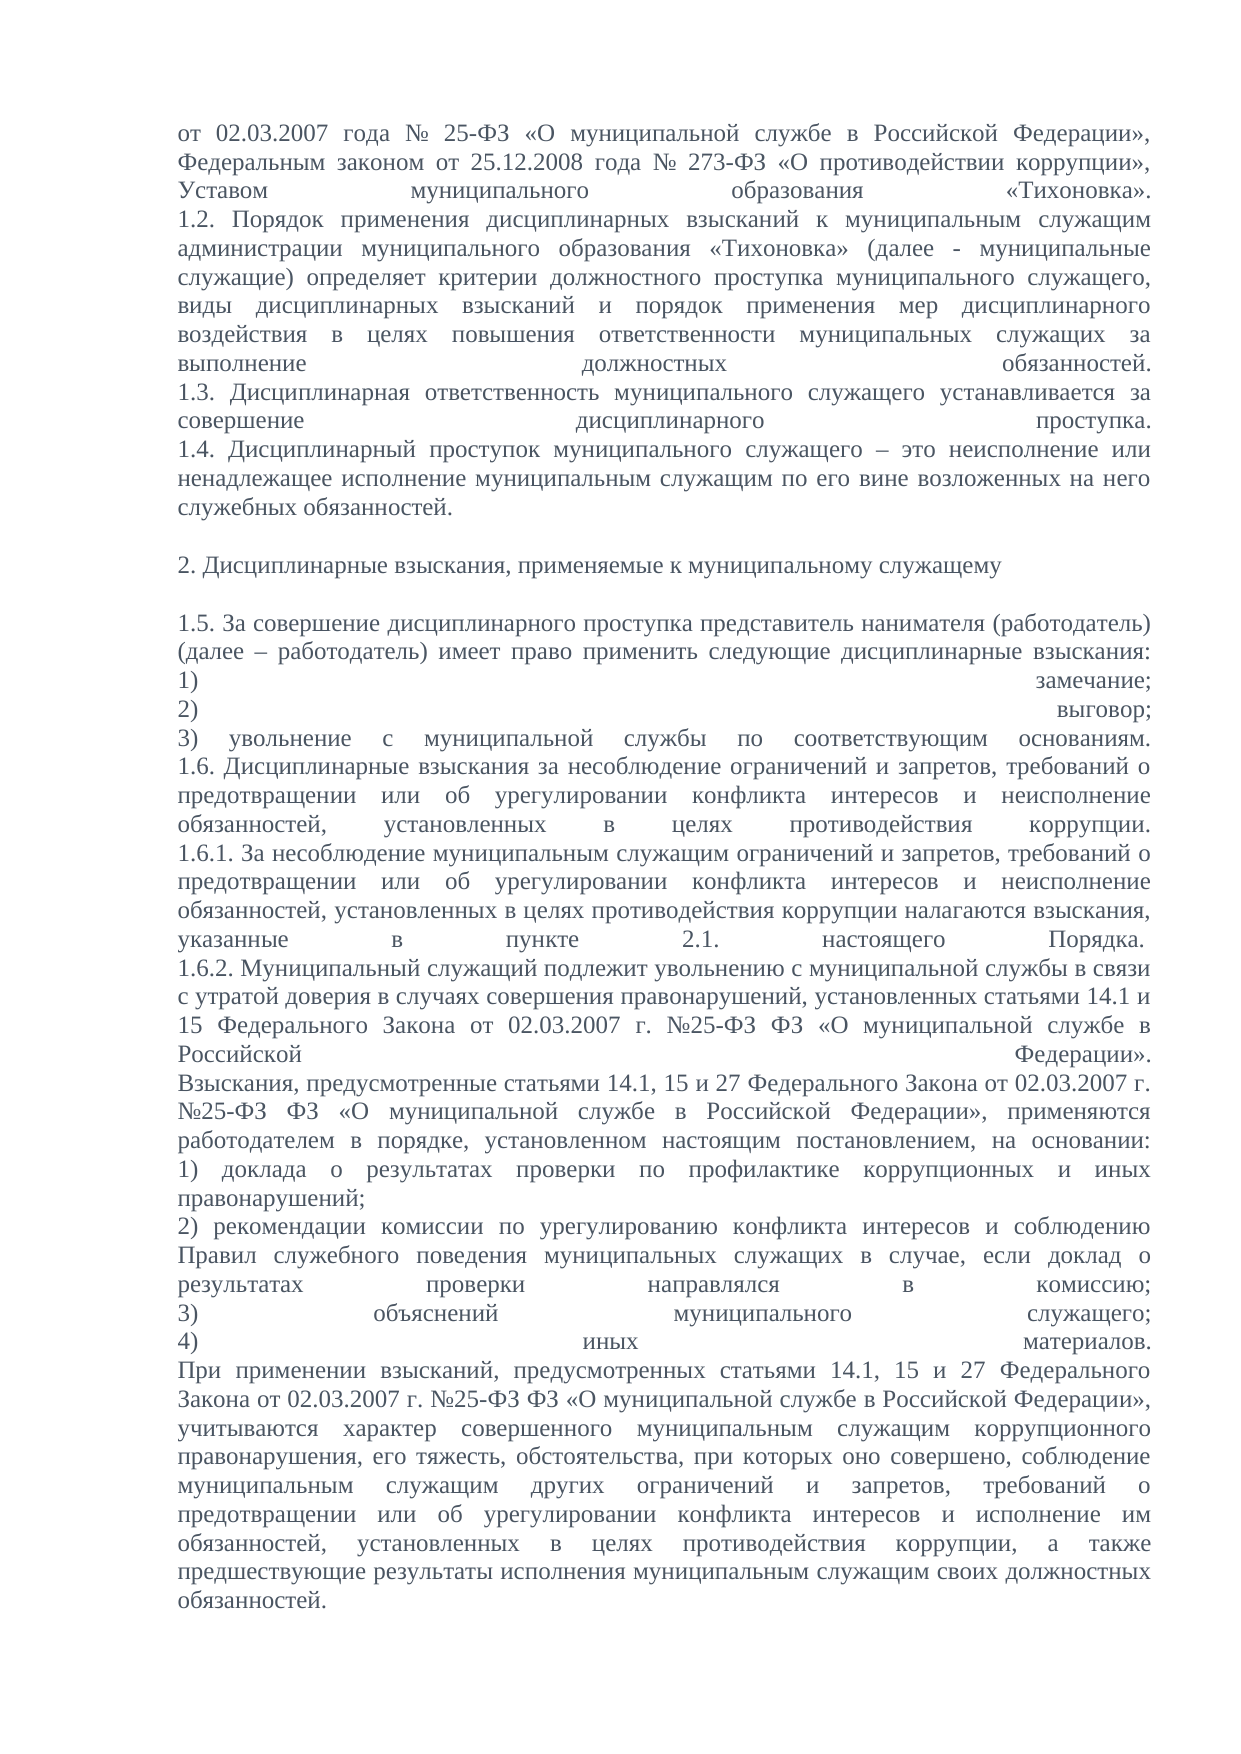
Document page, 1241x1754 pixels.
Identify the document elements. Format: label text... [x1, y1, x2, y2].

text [177, 608, 1152, 1614]
text 2. Дисциплинарные взыскания, применяемые к муниципальному служащему [177, 550, 1152, 578]
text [177, 118, 1152, 521]
